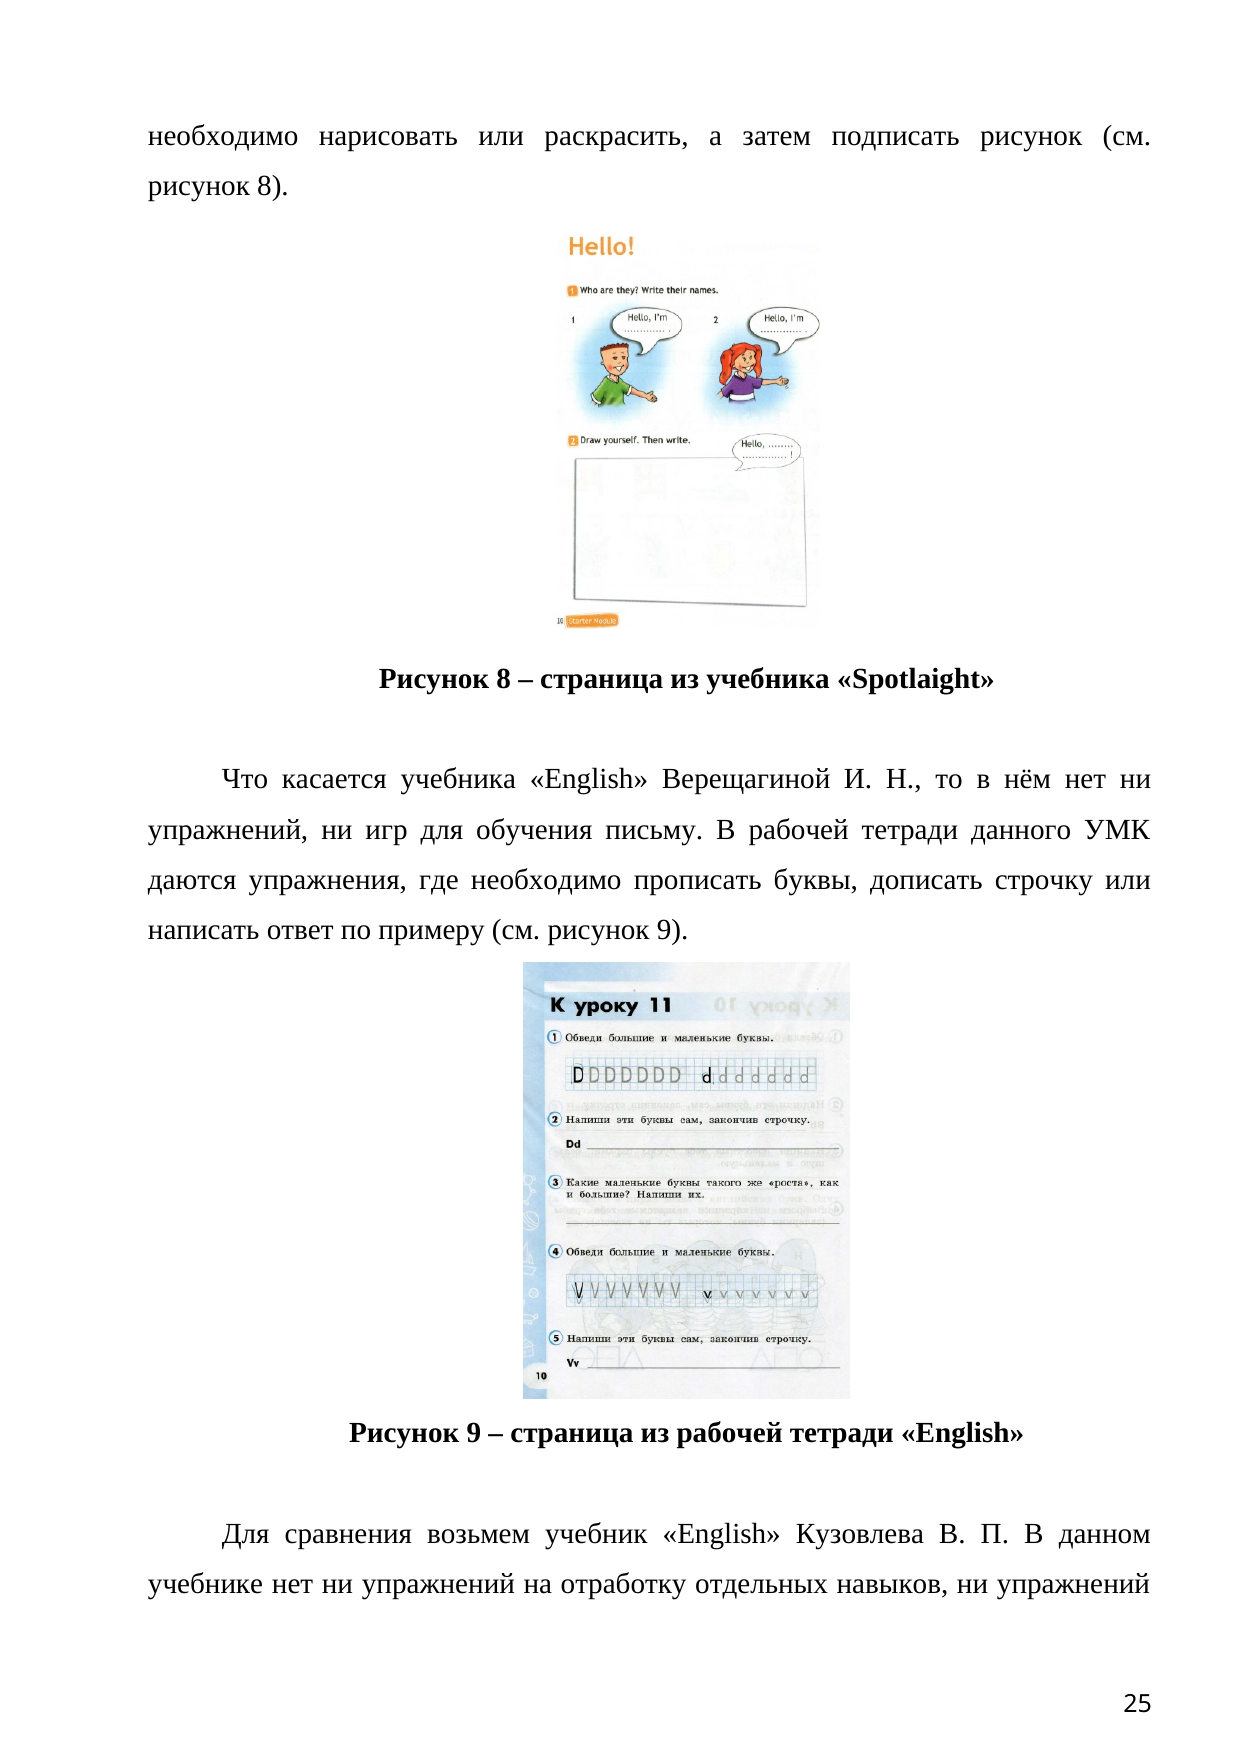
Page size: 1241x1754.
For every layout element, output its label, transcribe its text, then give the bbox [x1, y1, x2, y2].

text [148, 1516, 1152, 1600]
picture [522, 962, 851, 1399]
text Рисунок 9 – страница из рабочей тетради «English» [148, 1416, 1152, 1449]
picture [541, 218, 832, 644]
text Что касается учебника «English» Верещагиной И. Н., то в нём нет ни упражнений, ни игр для обучения письму. В рабочей тетради данного УМК даются упражнения, где необходимо прописать буквы, дописать строчку или написать ответ по примеру (см. рисунок 9). [148, 761, 1152, 946]
text Рисунок 8 – страница из учебника «Spotlaight» [148, 661, 1152, 694]
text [148, 118, 1152, 202]
